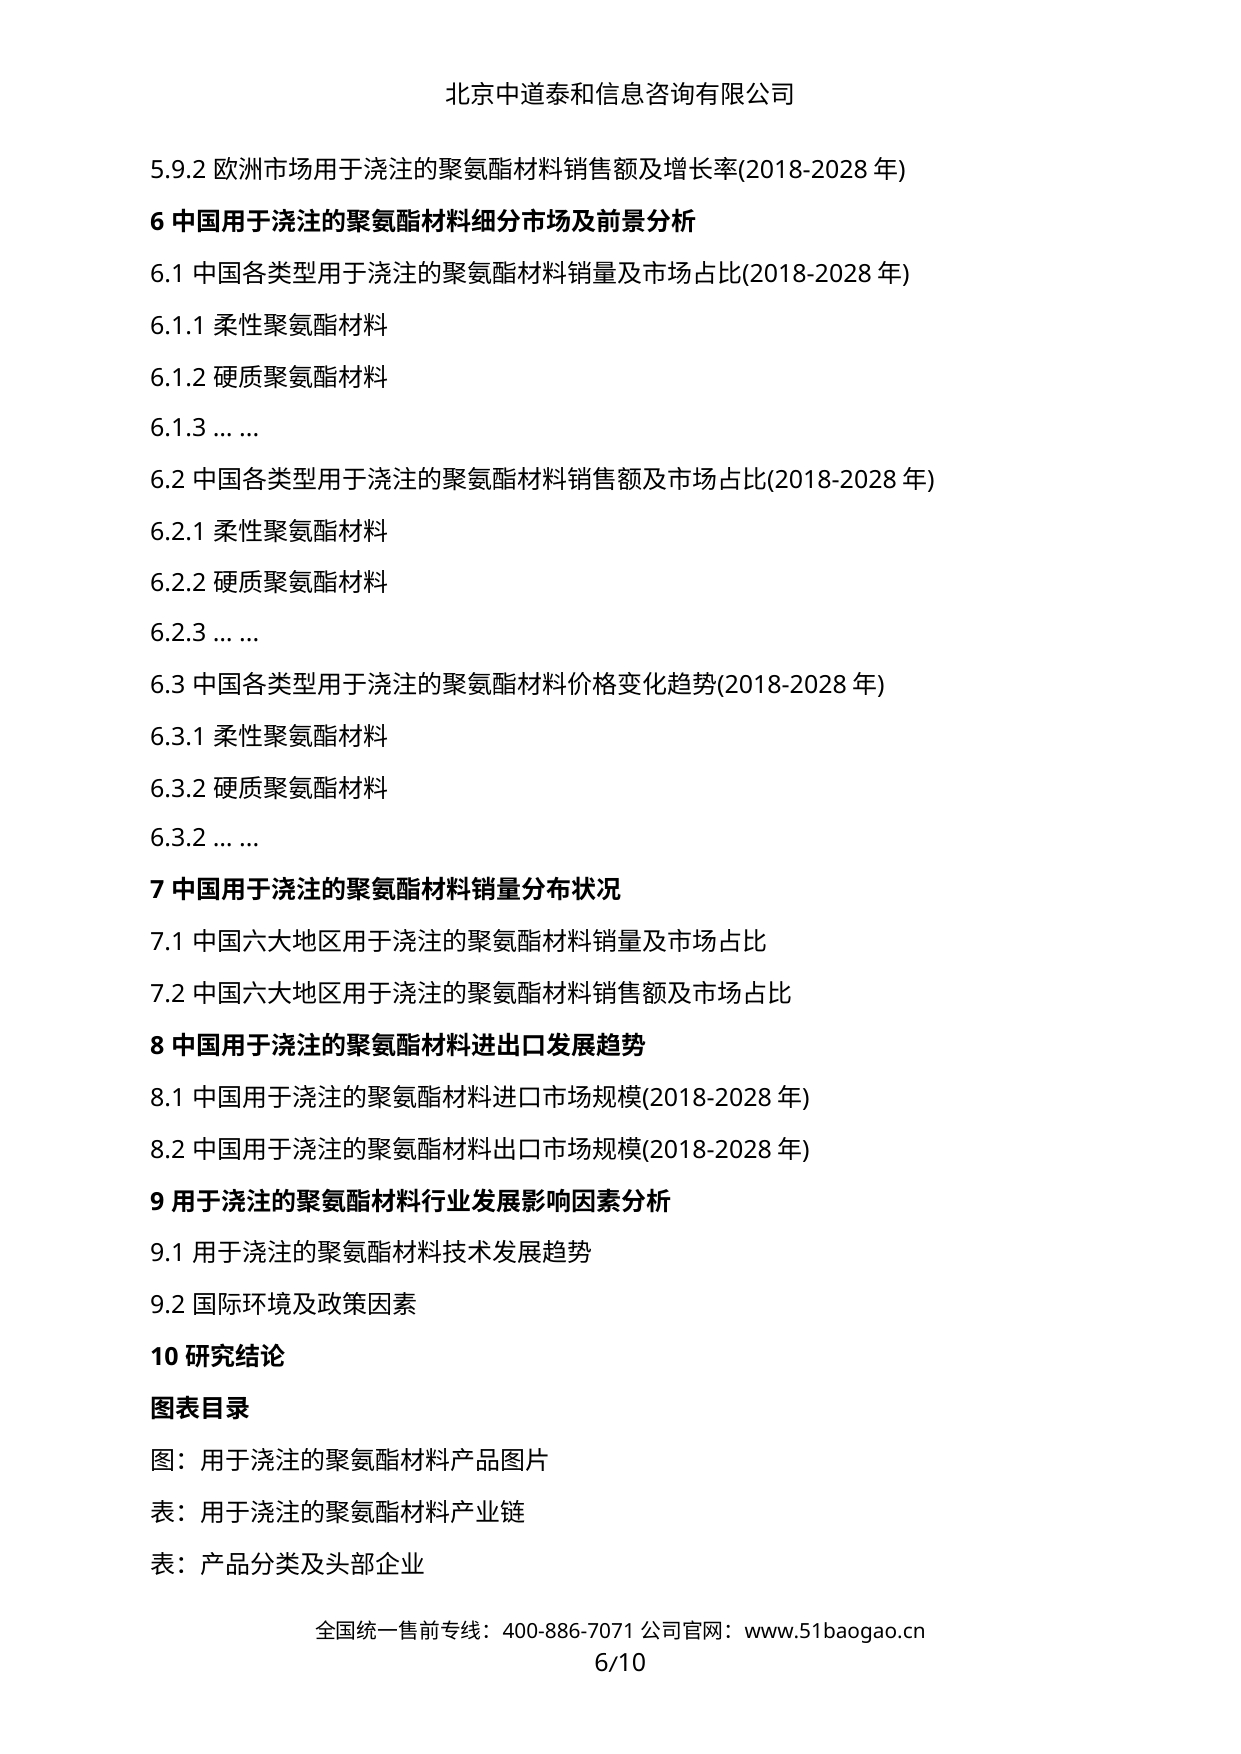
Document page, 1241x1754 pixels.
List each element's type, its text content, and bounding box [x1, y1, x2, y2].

text 6.1.1 柔性聚氨酯材料 [150, 306, 1090, 342]
text 表：用于浇注的聚氨酯材料产业链 [150, 1492, 1090, 1528]
text 6.3.1 柔性聚氨酯材料 [150, 716, 1090, 752]
text 9.1 用于浇注的聚氨酯材料技术发展趋势 [150, 1233, 1090, 1269]
text 7.2 中国六大地区用于浇注的聚氨酯材料销售额及市场占比 [150, 973, 1090, 1010]
text 8.2 中国用于浇注的聚氨酯材料出口市场规模(2018-2028年) [150, 1129, 1090, 1165]
text 8 中国用于浇注的聚氨酯材料进出口发展趋势 [150, 1025, 1090, 1062]
text 5.9.2 欧洲市场用于浇注的聚氨酯材料销售额及增长率(2018-2028年) [150, 150, 1090, 186]
text 图：用于浇注的聚氨酯材料产品图片 [150, 1440, 1090, 1477]
text 7.1 中国六大地区用于浇注的聚氨酯材料销量及市场占比 [150, 922, 1090, 958]
text 6.2.1 柔性聚氨酯材料 [150, 511, 1090, 547]
text 9 用于浇注的聚氨酯材料行业发展影响因素分析 [150, 1181, 1090, 1217]
text 9.2 国际环境及政策因素 [150, 1285, 1090, 1321]
text 6.3.2 硬质聚氨酯材料 [150, 768, 1090, 804]
text 6.2 中国各类型用于浇注的聚氨酯材料销售额及市场占比(2018-2028年) [150, 459, 1090, 495]
text 表：产品分类及头部企业 [150, 1544, 1090, 1580]
text 6.3 中国各类型用于浇注的聚氨酯材料价格变化趋势(2018-2028年) [150, 664, 1090, 701]
text 6.2.2 硬质聚氨酯材料 [150, 563, 1090, 599]
text 7 中国用于浇注的聚氨酯材料销量分布状况 [150, 870, 1090, 906]
text 10 研究结论 [150, 1337, 1090, 1373]
text 8.1 中国用于浇注的聚氨酯材料进口市场规模(2018-2028年) [150, 1077, 1090, 1113]
text 6.1.3 … ... [150, 409, 1090, 443]
text 6.3.2 … ... [150, 820, 1090, 854]
text 6.2.3 … ... [150, 615, 1090, 649]
text 6.1 中国各类型用于浇注的聚氨酯材料销量及市场占比(2018-2028年) [150, 254, 1090, 290]
text 6.1.2 硬质聚氨酯材料 [150, 357, 1090, 394]
text 图表目录 [150, 1388, 1090, 1425]
text 6 中国用于浇注的聚氨酯材料细分市场及前景分析 [150, 202, 1090, 238]
